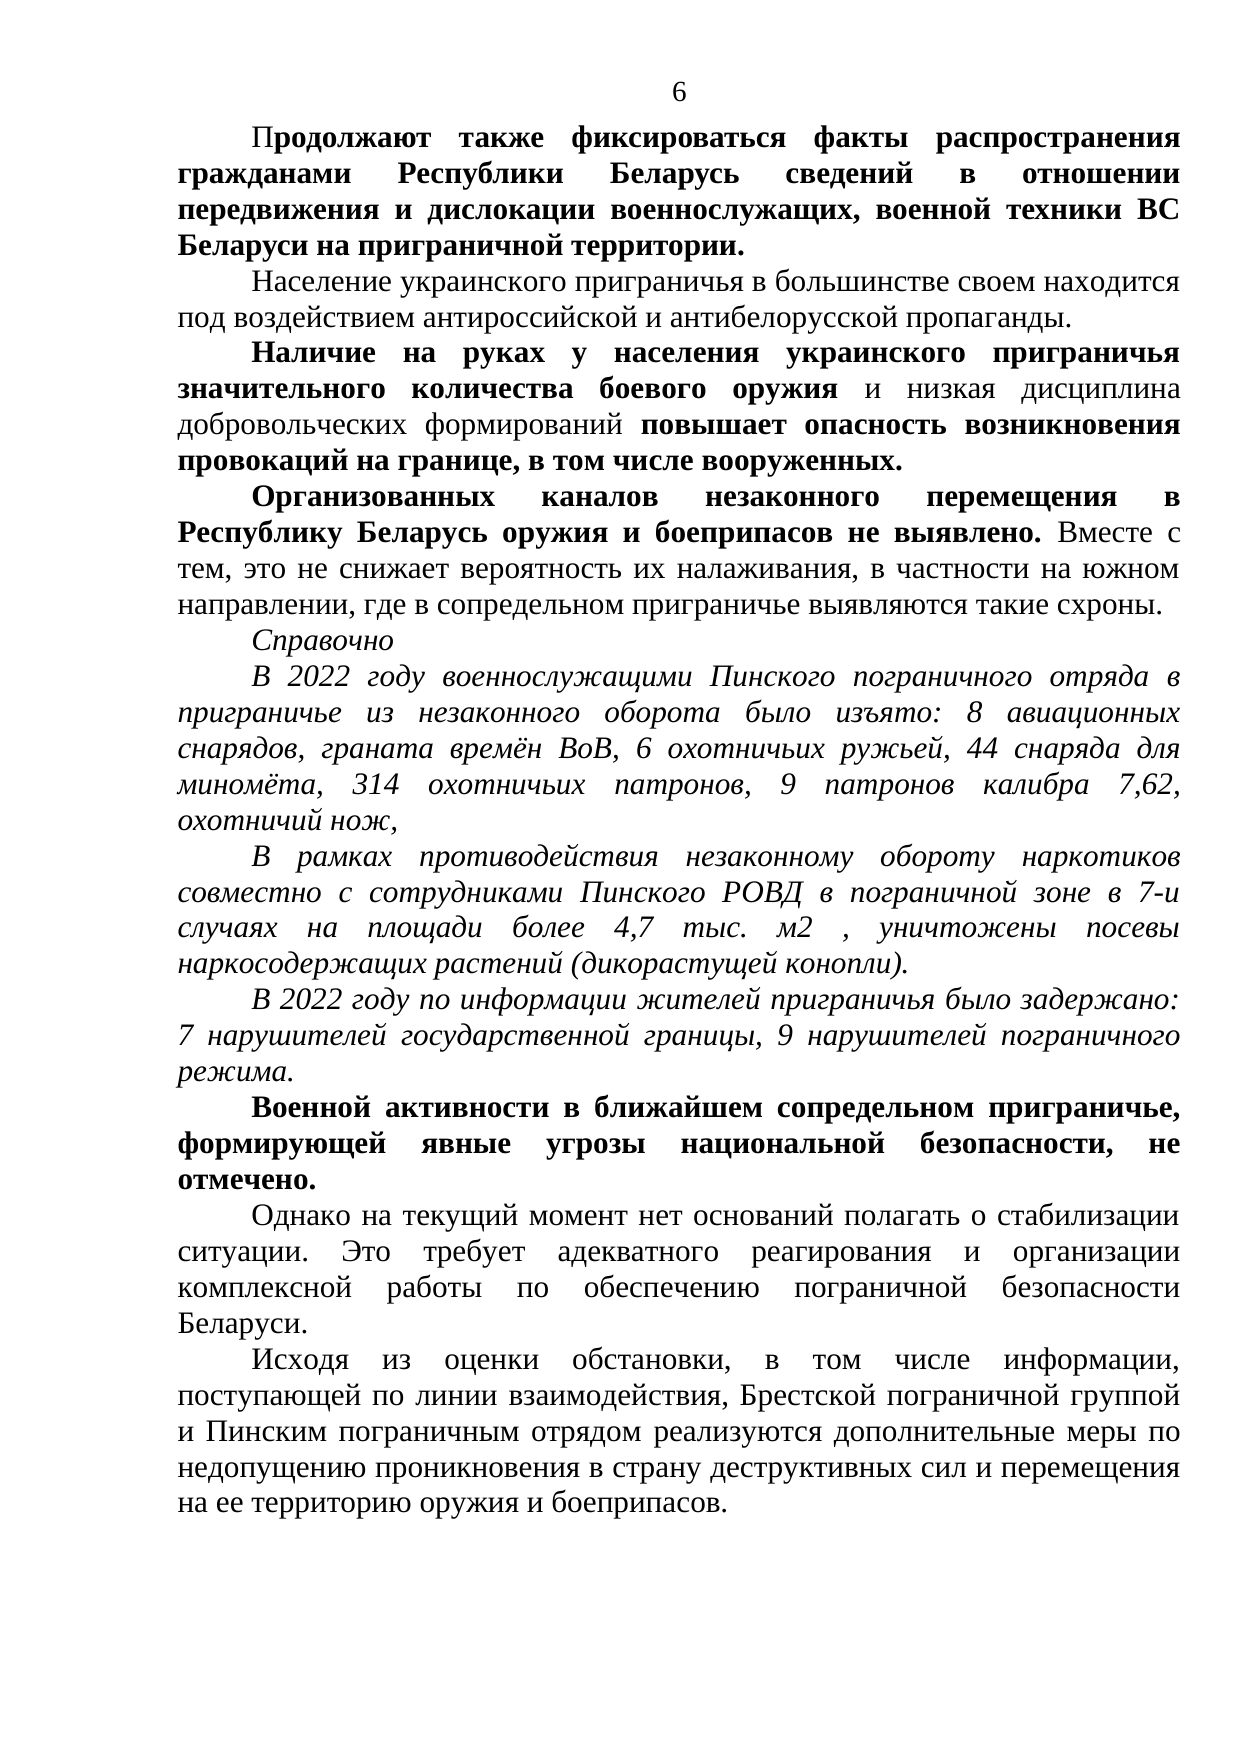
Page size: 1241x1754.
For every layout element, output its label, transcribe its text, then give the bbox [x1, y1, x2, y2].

text Военной активности в ближайшем сопредельном приграничье, формирующей явные угрозы национальной безопасности, не отмечено. [177, 1088, 1181, 1196]
text Однако на текущий момент нет оснований полагать о стабилизации ситуации. Это требует адекватного реагирования и организации комплексной работы по обеспечению пограничной безопасности Беларуси. [177, 1196, 1181, 1340]
text Население украинского приграничья в большинстве своем находится под воздействием антироссийской и антибелорусской пропаганды. [177, 262, 1181, 334]
text Справочно [177, 621, 1181, 657]
text В рамках противодействия незаконному обороту наркотиков совместно с сотрудниками Пинского РОВД в пограничной зоне в 7-и случаях на площади более 4,7 тыс. м2 , уничтожены посевы наркосодержащих растений (дикорастущей конопли). [177, 837, 1181, 981]
text В 2022 году по информации жителей приграничья было задержано: 7 нарушителей государственной границы, 9 нарушителей пограничного режима. [177, 981, 1181, 1088]
text Продолжают также фиксироваться факты распространения гражданами Республики Беларусь сведений в отношении передвижения и дислокации военнослужащих, военной техники ВС Беларуси на приграничной территории. [177, 118, 1181, 262]
text Наличие на руках у населения украинского приграничья значительного количества боевого оружия и низкая дисциплина добровольческих формирований повышает опасность возникновения провокаций на границе, в том числе вооруженных. [177, 334, 1181, 477]
text Организованных каналов незаконного перемещения в Республику Беларусь оружия и боеприпасов не выявлено. Вместе с тем, это не снижает вероятность их налаживания, в частности на южном направлении, где в сопредельном приграничье выявляются такие схроны. [177, 477, 1181, 621]
text В 2022 году военнослужащими Пинского пограничного отряда в приграничье из незаконного оборота было изъято: 8 авиационных снарядов, граната времён ВоВ, 6 охотничьих ружьей, 44 снаряда для миномёта, 314 охотничьих патронов, 9 патронов калибра 7,62, охотничий нож, [177, 657, 1181, 837]
text Исходя из оценки обстановки, в том числе информации, поступающей по линии взаимодействия, Брестской пограничной группой и Пинским пограничным отрядом реализуются дополнительные меры по недопущению проникновения в страну деструктивных сил и перемещения на ее территорию оружия и боеприпасов. [177, 1340, 1181, 1520]
